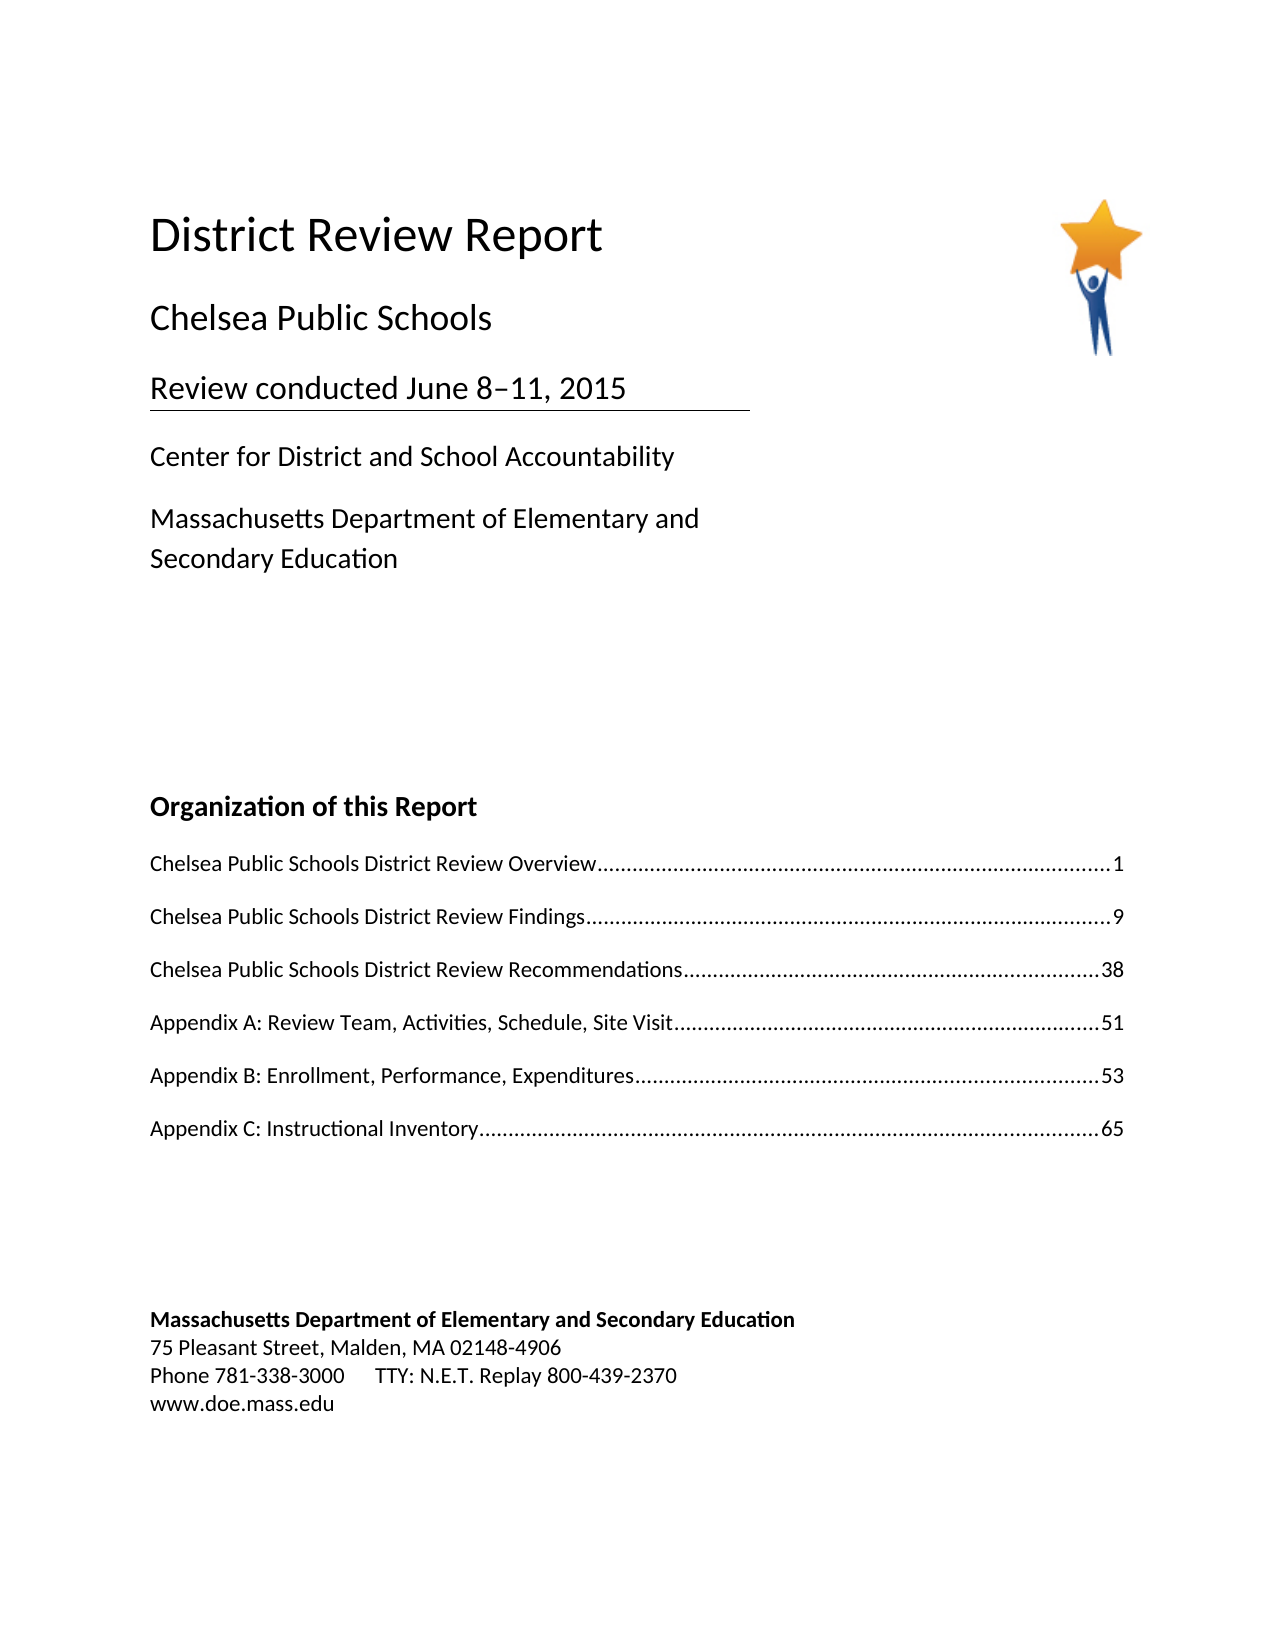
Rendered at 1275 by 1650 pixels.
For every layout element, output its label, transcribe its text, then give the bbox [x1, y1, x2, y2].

text Center for District and School Accountability [150, 438, 750, 473]
text www.doe.mass.edu [150, 1389, 900, 1417]
text Organization of this Report [150, 788, 750, 823]
text Appendix A: Review Team, Activities, Schedule, Site Visit 51 [150, 1008, 1125, 1037]
text Chelsea Public Schools [150, 294, 750, 339]
text Massachusetts Department of Elementary and Secondary Education [150, 500, 750, 576]
picture [1050, 199, 1150, 356]
text Massachusetts Department of Elementary and Secondary Education [150, 1305, 900, 1333]
text 75 Pleasant Street, Malden, MA 02148-4906 [150, 1333, 900, 1361]
text Review conducted June 8–11, 2015 [150, 367, 750, 410]
text Appendix C: Instructional Inventory 65 [150, 1114, 1125, 1143]
text Appendix B: Enrollment, Performance, Expenditures 53 [150, 1062, 1125, 1089]
text Chelsea Public Schools District Review Recommendations 38 [150, 956, 1125, 983]
text Chelsea Public Schools District Review Overview 1 [150, 849, 1125, 877]
text Phone 781-338-3000 TTY: N.E.T. Replay 800-439-2370 [150, 1361, 900, 1389]
text District Review Report [150, 203, 750, 264]
text Chelsea Public Schools District Review Findings 9 [150, 902, 1125, 931]
